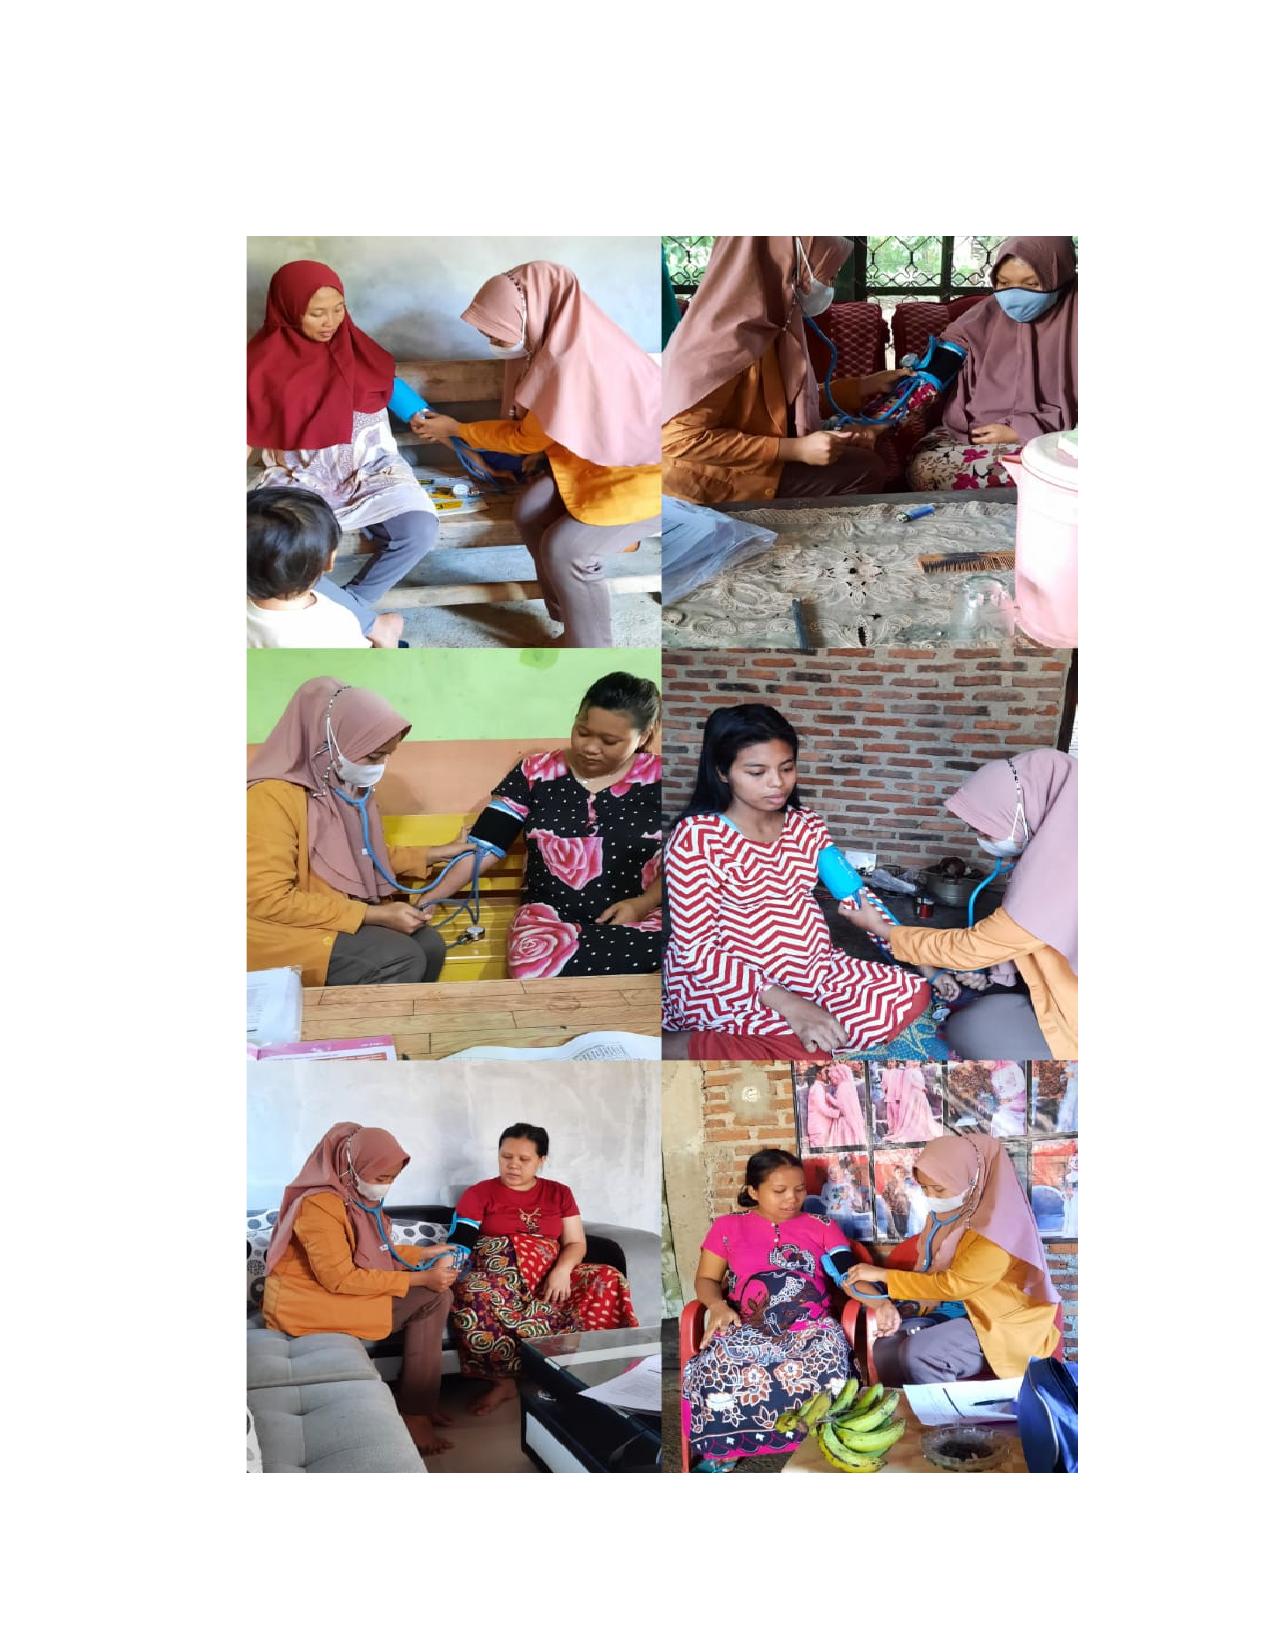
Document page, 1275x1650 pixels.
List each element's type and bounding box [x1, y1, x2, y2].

picture [246, 236, 1078, 1473]
